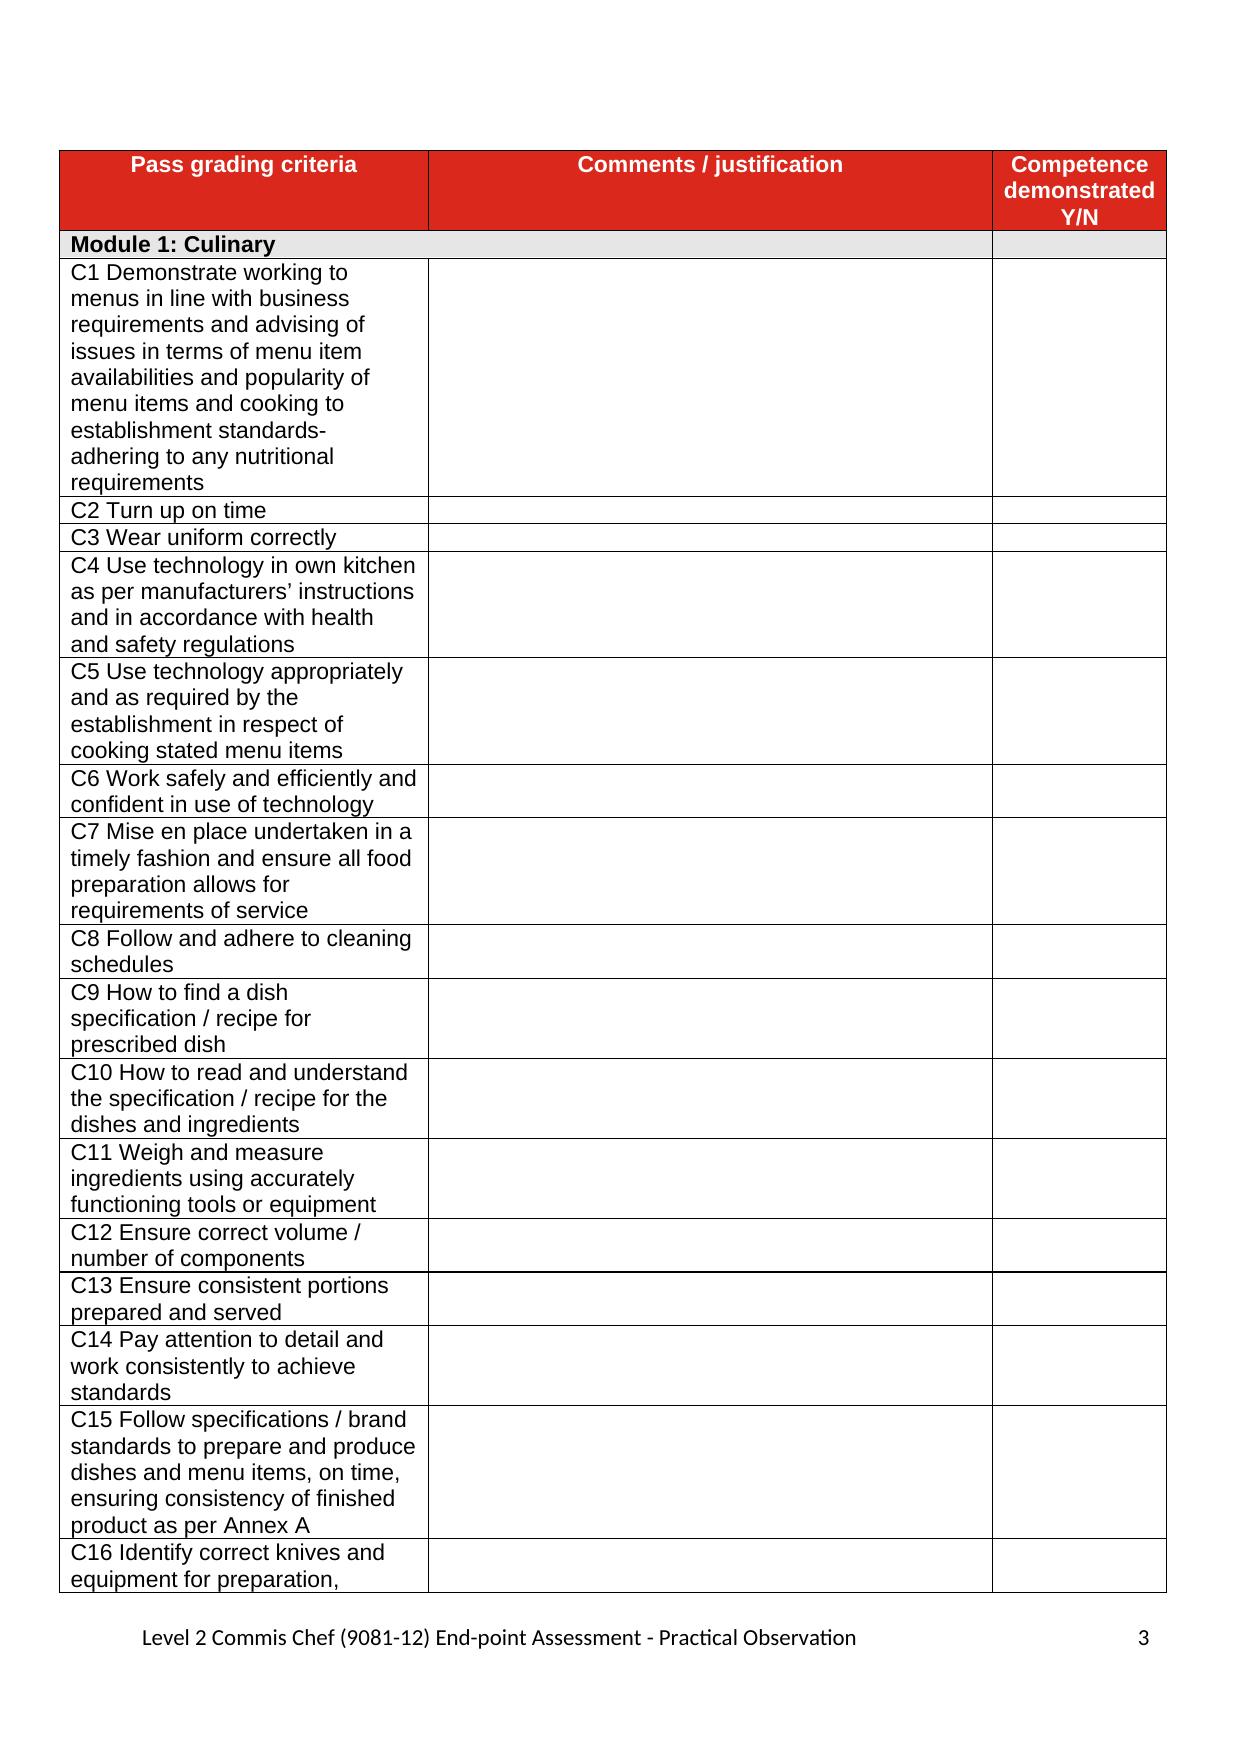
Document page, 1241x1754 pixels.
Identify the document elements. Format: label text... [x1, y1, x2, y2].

table_cell [429, 1326, 992, 1405]
table_cell [993, 1406, 1166, 1538]
table_cell C13 Ensure consistent portions prepared and served [60, 1273, 428, 1325]
table_cell [429, 818, 992, 924]
table_cell C8 Follow and adhere to cleaning schedules [60, 925, 428, 977]
table_cell [429, 1139, 992, 1218]
table_cell C3 Wear uniform correctly [60, 524, 428, 551]
table_cell C9 How to find a dish specification / recipe for prescribed dish [60, 979, 428, 1057]
table_header Pass grading criteria [60, 151, 428, 230]
table_cell [429, 925, 992, 977]
table_header Competence demonstrated Y/N [993, 151, 1166, 230]
table_cell C5 Use technology appropriately and as required by the establishment in respect of cooking stated menu items [60, 658, 428, 763]
table_cell [429, 259, 992, 496]
table_header Comments / justification [429, 151, 992, 230]
table_cell [429, 1406, 992, 1538]
table_cell C15 Follow specifications / brand standards to prepare and produce dishes and menu items, on time, ensuring consistency of finished product as per Annex A [60, 1406, 428, 1538]
table_cell C6 Work safely and efficiently and confident in use of technology [60, 765, 428, 817]
table_cell [429, 979, 992, 1057]
table_cell [429, 765, 992, 817]
table_cell [993, 765, 1166, 817]
table_cell [429, 658, 992, 763]
table_cell [429, 497, 992, 523]
table_cell [993, 818, 1166, 924]
table_cell [993, 1539, 1166, 1592]
table_cell [993, 1326, 1166, 1405]
table_cell [993, 925, 1166, 977]
table_cell C4 Use technology in own kitchen as per manufacturers’ instructions and in accordance with health and safety regulations [60, 552, 428, 657]
table_cell [993, 231, 1166, 257]
table_cell C11 Weigh and measure ingredients using accurately functioning tools or equipment [60, 1139, 428, 1218]
table_cell C2 Turn up on time [60, 497, 428, 523]
table_cell [993, 658, 1166, 763]
table_cell [993, 259, 1166, 496]
table_cell [993, 524, 1166, 551]
table_cell C7 Mise en place undertaken in a timely fashion and ensure all food preparation allows for requirements of service [60, 818, 428, 924]
table_cell [429, 552, 992, 657]
table_cell [993, 979, 1166, 1057]
table_cell [429, 1059, 992, 1138]
table_cell C14 Pay attention to detail and work consistently to achieve standards [60, 1326, 428, 1405]
table_cell C12 Ensure correct volume / number of components [60, 1219, 428, 1271]
table_cell [993, 497, 1166, 523]
table_cell Module 1: Culinary [60, 231, 992, 257]
table_cell [993, 552, 1166, 657]
table_cell [429, 524, 992, 551]
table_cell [60, 1539, 428, 1592]
table_cell [993, 1059, 1166, 1138]
table_cell [993, 1219, 1166, 1271]
table_cell [429, 1539, 992, 1592]
table_cell [993, 1139, 1166, 1218]
table_cell [993, 1273, 1166, 1325]
table_cell [429, 1273, 992, 1325]
table_cell [429, 1219, 992, 1271]
table_cell C1 Demonstrate working to menus in line with business requirements and advising of issues in terms of menu item availabilities and popularity of menu items and cooking to establishment standards- adhering to any nutritional requirements [60, 259, 428, 496]
table_cell C10 How to read and understand the specification / recipe for the dishes and ingredients [60, 1059, 428, 1138]
